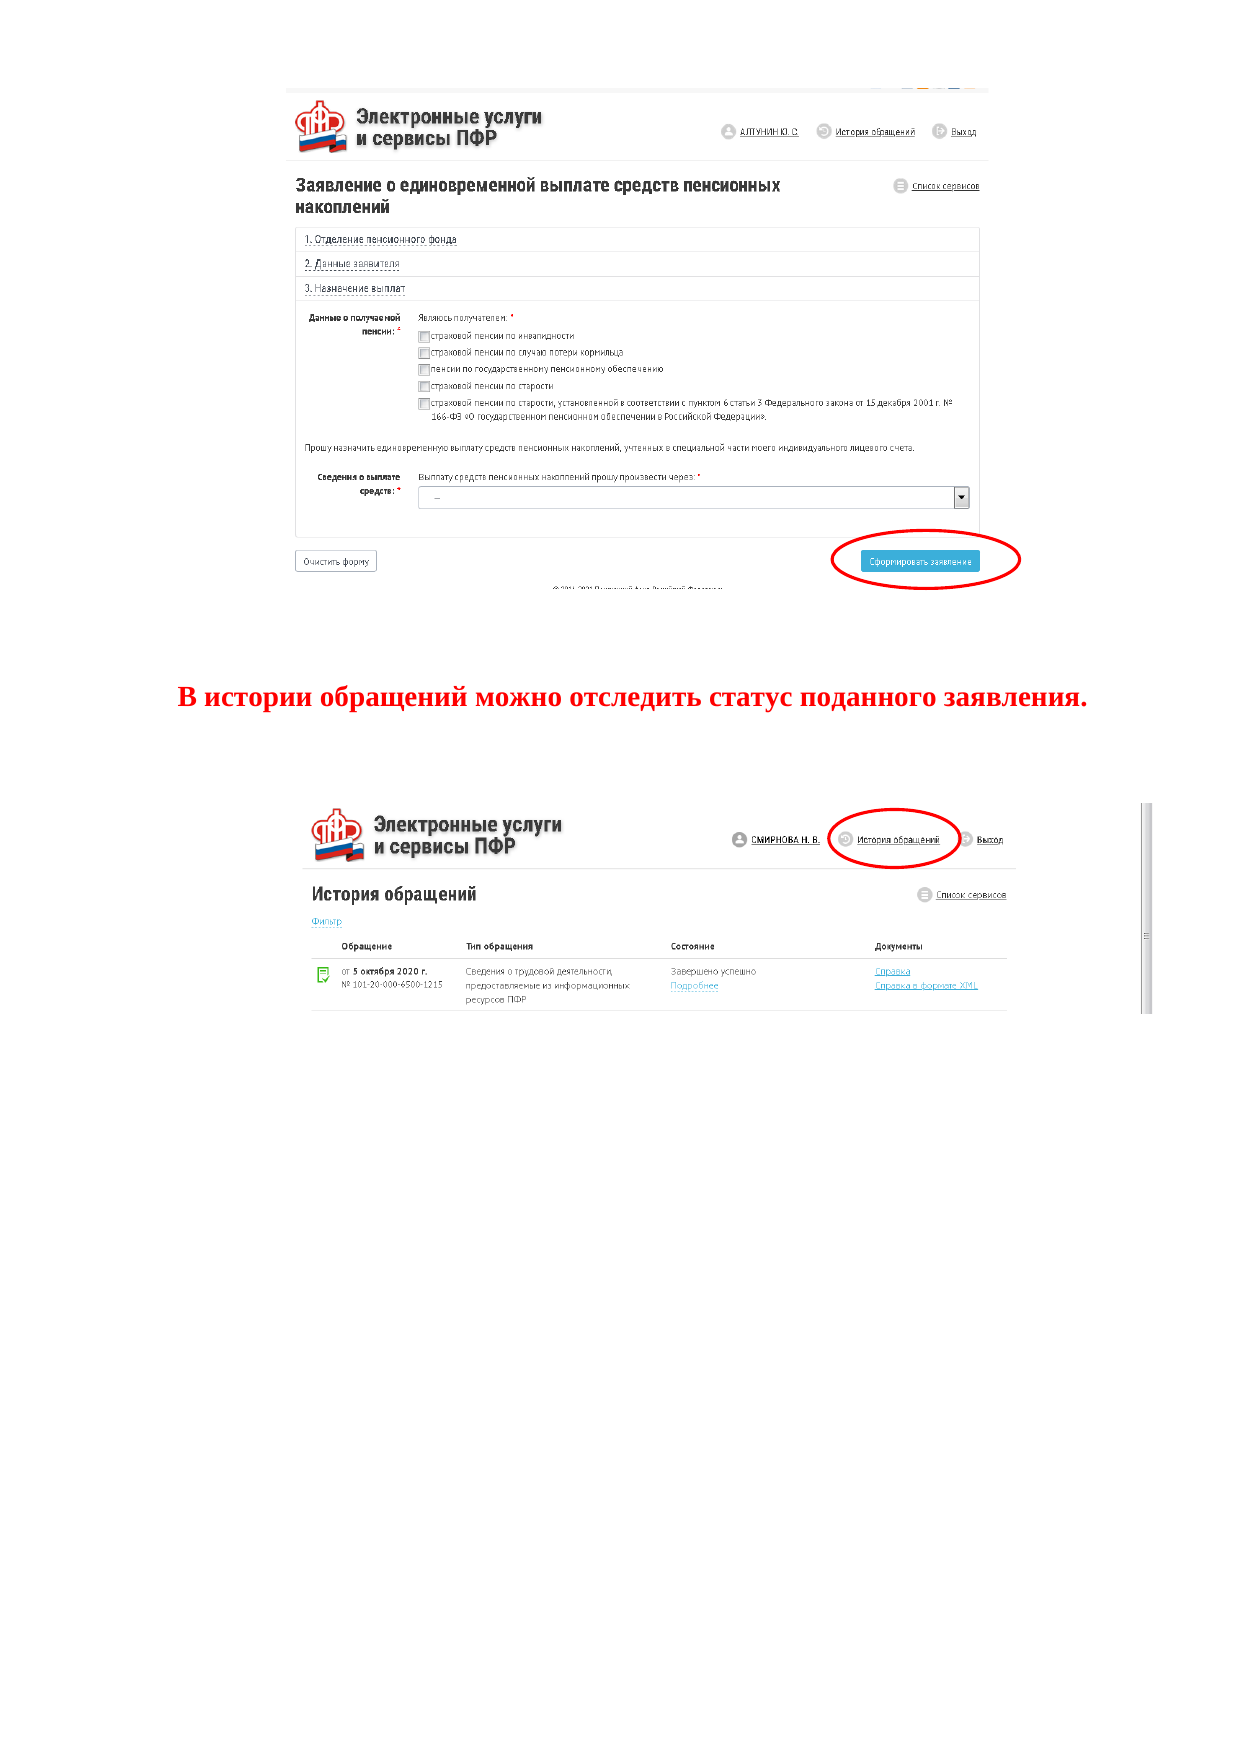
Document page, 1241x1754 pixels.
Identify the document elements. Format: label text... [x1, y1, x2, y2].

subtitle В истории обращений можно отследить статус поданного заявления. [177, 679, 1152, 713]
picture [177, 803, 1153, 1014]
picture [834, 532, 1017, 586]
picture [177, 88, 1112, 589]
